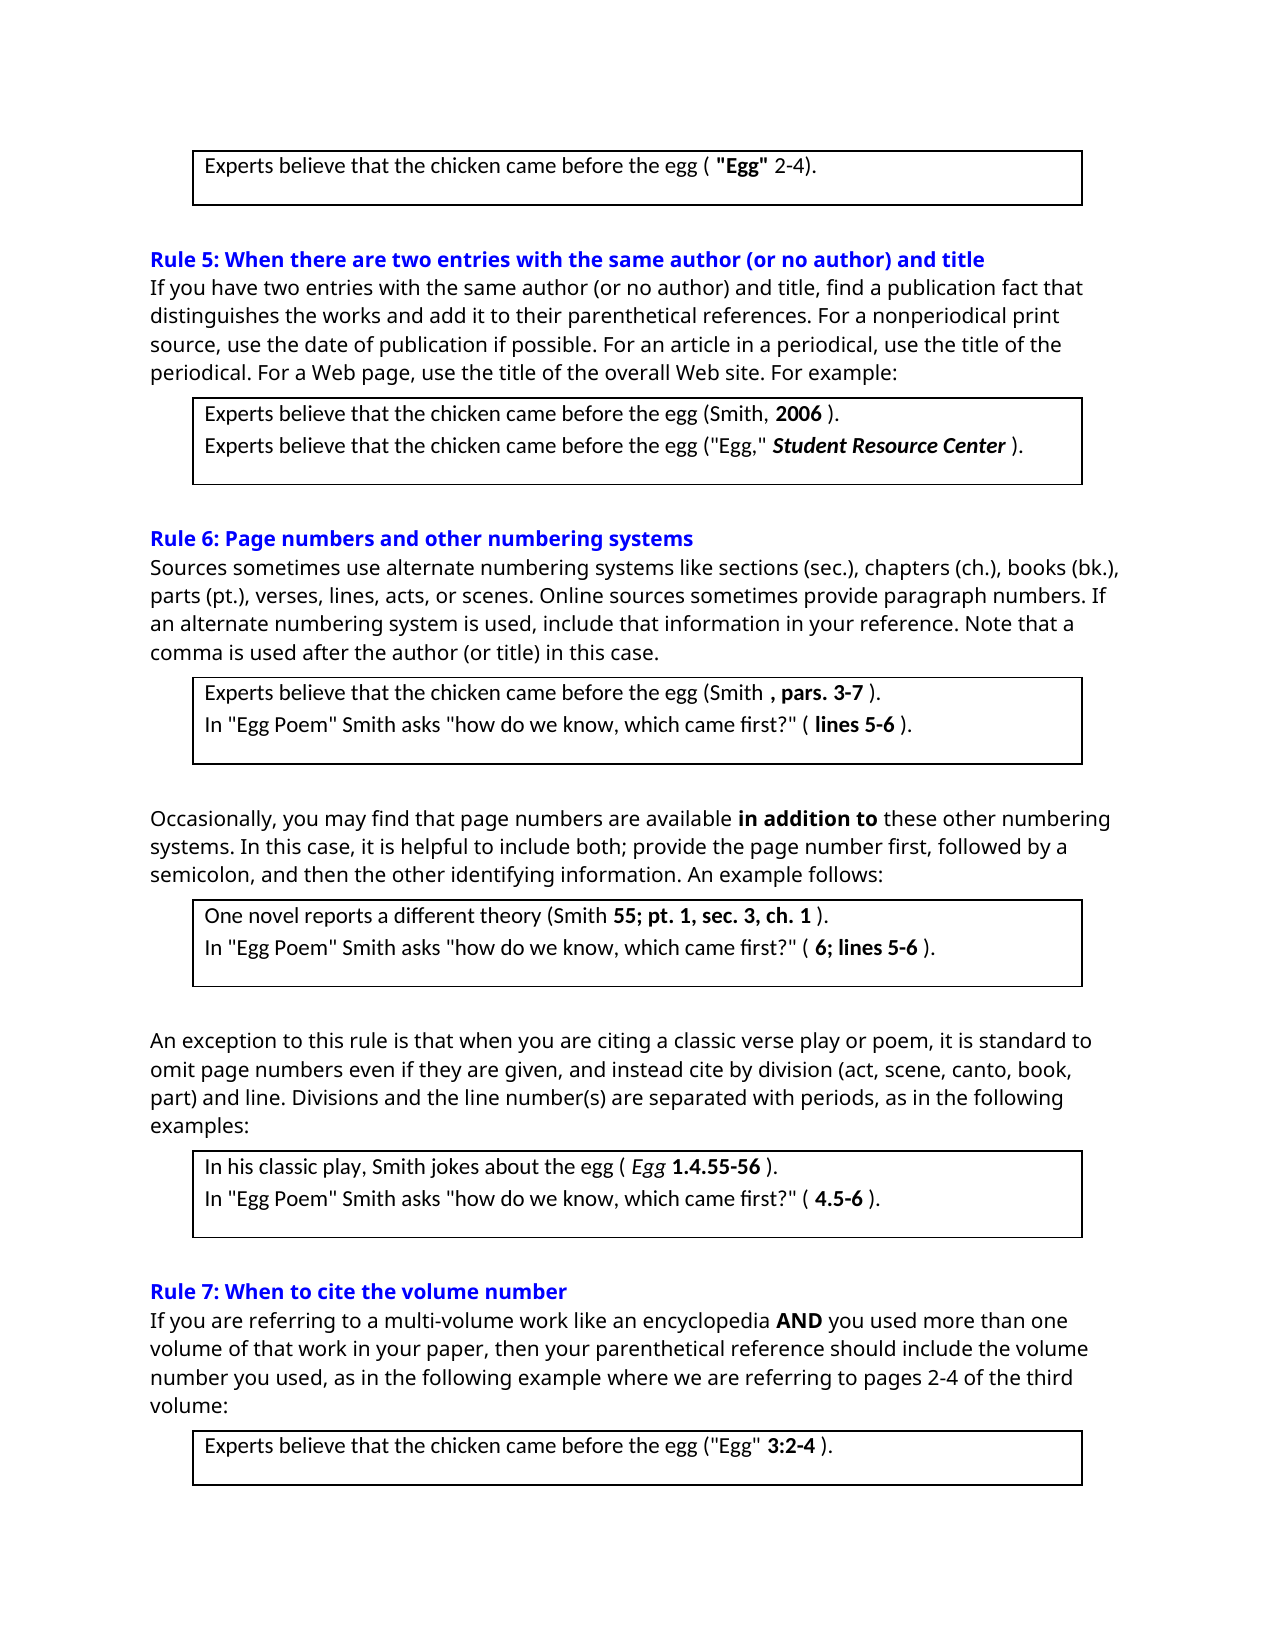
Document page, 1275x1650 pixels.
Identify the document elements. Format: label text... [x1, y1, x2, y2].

table_header Experts believe that the chicken came before the egg (Smith , pars. 3-7 ). In "Egg Poem" Smith asks "how do we know, which came first?" ( lines 5-6 ). [194, 678, 1081, 763]
text Rule 5: When there are two entries with the same author (or no author) and title If you have two entries with the same author (or no author) and title, find a publication fact that distinguishes the works and add it to their parenthetical references. For a nonperiodical print source, use the date of publication if possible. For an article in a periodical, use the title of the periodical. For a Web page, use the title of the overall Web site. For example: [150, 216, 1125, 387]
text Rule 7: When to cite the volume number If you are referring to a multi-volume work like an encyclopedia AND you used more than one volume of that work in your paper, then your parenthetical reference should include the volume number you used, as in the following example where we are referring to pages 2-4 of the third volume: [150, 1249, 1125, 1419]
text Rule 6: Page numbers and other numbering systems Sources sometimes use alternate numbering systems like sections (sec.), chapters (ch.), books (bk.), parts (pt.), verses, lines, acts, or scenes. Online sources sometimes provide paragraph numbers. If an alternate numbering system is used, include that information in your reference. Note that a comma is used after the author (or title) in this case. [150, 496, 1125, 666]
table_header One novel reports a different theory (Smith 55; pt. 1, sec. 3, ch. 1 ). In "Egg Poem" Smith asks "how do we know, which came first?" ( 6; lines 5-6 ). [194, 901, 1081, 986]
text An exception to this rule is that when you are citing a classic verse play or poem, it is standard to omit page numbers even if they are given, and instead cite by division (act, scene, canto, book, part) and line. Divisions and the line number(s) are separated with periods, as in the following examples: [150, 998, 1125, 1140]
table_header Experts believe that the chicken came before the egg (Smith, 2006 ). Experts believe that the chicken came before the egg ("Egg," Student Resource Center ). [194, 399, 1081, 484]
text Occasionally, you may find that page numbers are available in addition to these other numbering systems. In this case, it is helpful to include both; provide the page number first, followed by a semicolon, and then the other identifying information. An example follows: [150, 775, 1125, 889]
table_header In his classic play, Smith jokes about the egg ( Egg 1.4.55-56 ). In "Egg Poem" Smith asks "how do we know, which came first?" ( 4.5-6 ). [194, 1152, 1081, 1237]
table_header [194, 152, 1081, 204]
table_header Experts believe that the chicken came before the egg ("Egg" 3:2-4 ). [194, 1432, 1081, 1484]
